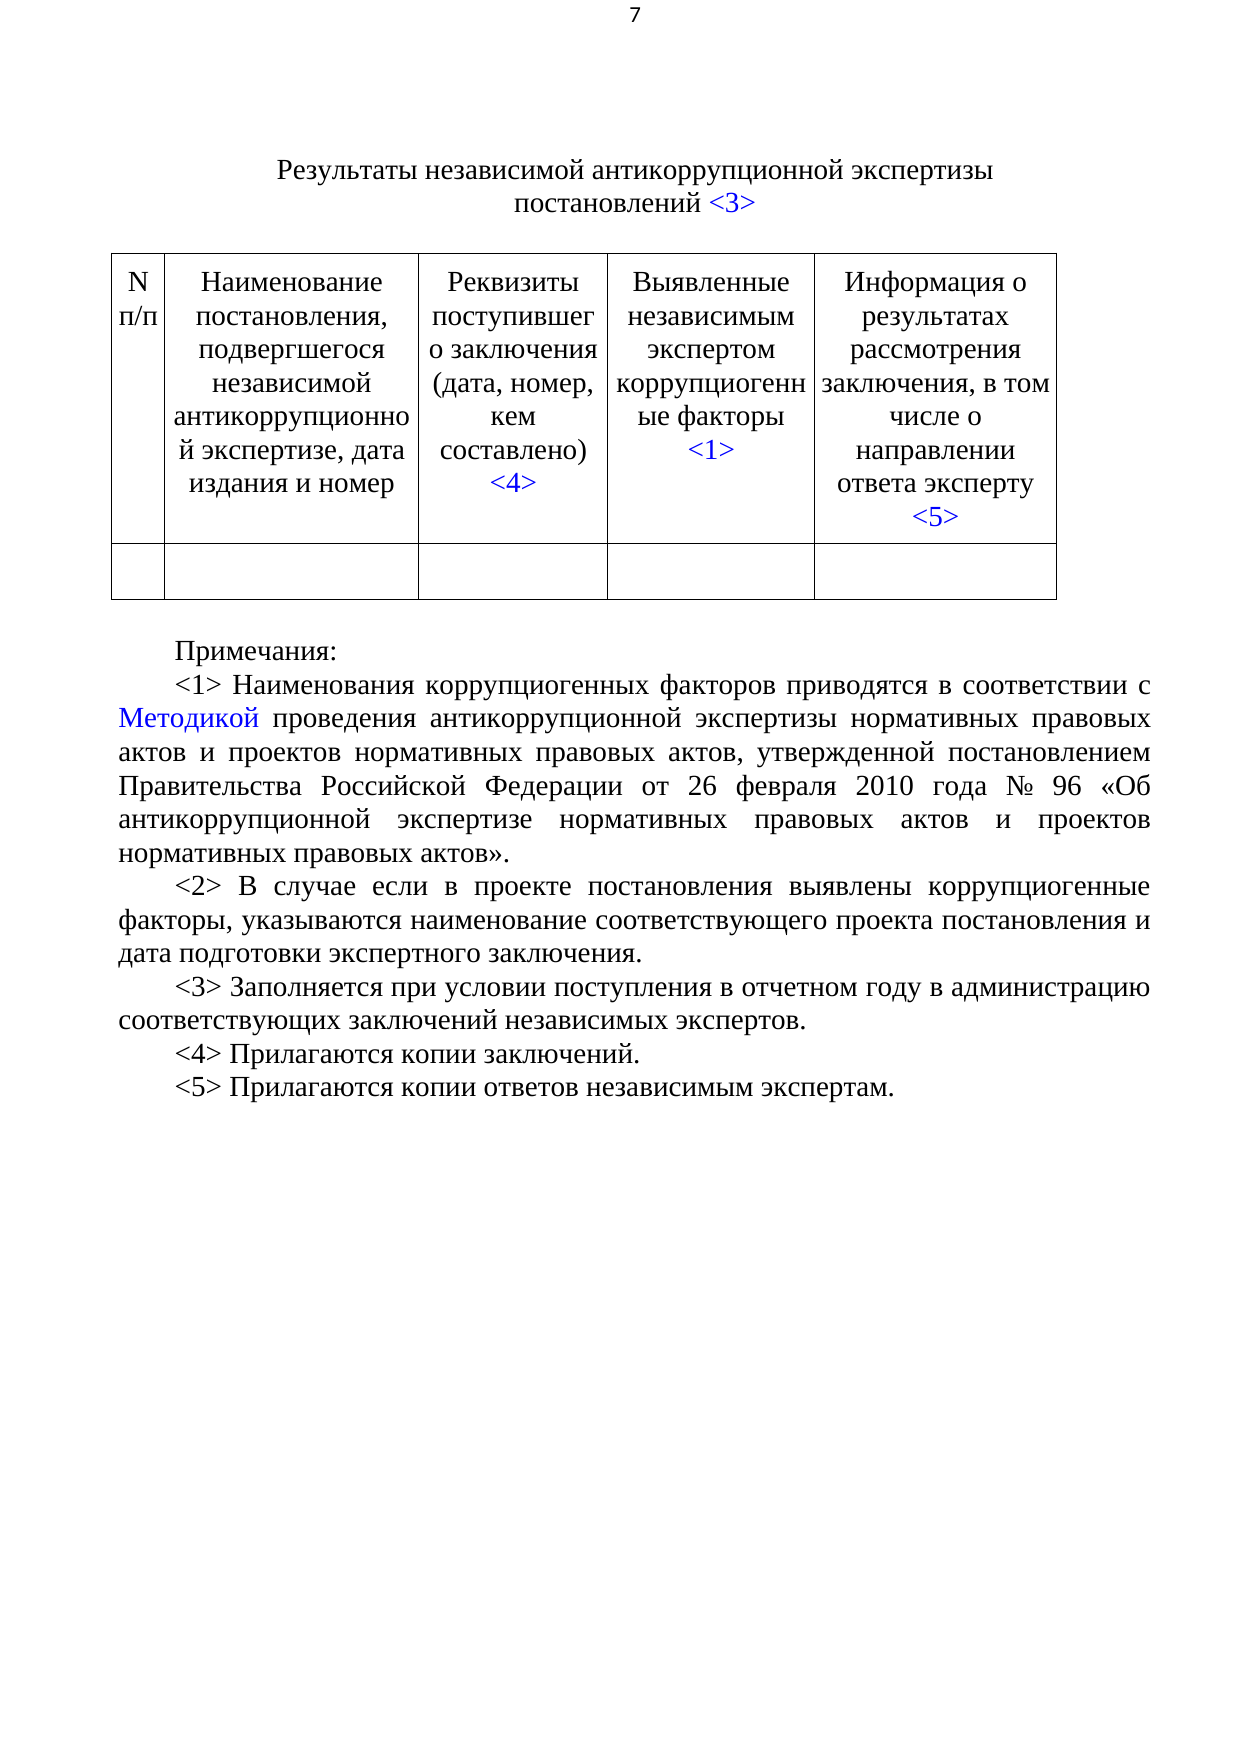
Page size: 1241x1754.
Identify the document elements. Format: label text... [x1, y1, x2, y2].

text постановлений <3> [118, 185, 1152, 219]
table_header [608, 254, 814, 543]
text Результаты независимой антикоррупционной экспертизы [118, 152, 1152, 185]
table_header N п/п [112, 254, 164, 543]
table_header Наименование постановления, подвергшегося независимой антикоррупционной экспертизе, дата издания и номер [165, 254, 418, 543]
text <3> Заполняется при условии поступления в отчетном году в администрацию соответствующих заключений независимых экспертов. [118, 969, 1152, 1036]
table_cell [112, 544, 164, 599]
text <4> Прилагаются копии заключений. [118, 1036, 1152, 1069]
text Примечания: [118, 633, 1152, 667]
text <5> Прилагаются копии ответов независимым экспертам. [118, 1069, 1152, 1103]
text <2> В случае если в проекте постановления выявлены коррупциогенные факторы, указываются наименование соответствующего проекта постановления и дата подготовки экспертного заключения. [118, 868, 1152, 969]
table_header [419, 254, 607, 543]
table_cell [815, 544, 1056, 599]
text <1> Наименования коррупциогенных факторов приводятся в соответствии с Методикой проведения антикоррупционной экспертизы нормативных правовых актов и проектов нормативных правовых актов, утвержденной постановлением Правительства Российской Федерации от 26 февраля 2010 года № 96 «Об антикоррупционной экспертизе нормативных правовых актов и проектов нормативных правовых актов». [118, 667, 1152, 868]
table_cell [419, 544, 607, 599]
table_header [815, 254, 1056, 543]
table_cell [165, 544, 418, 599]
table_cell [608, 544, 814, 599]
